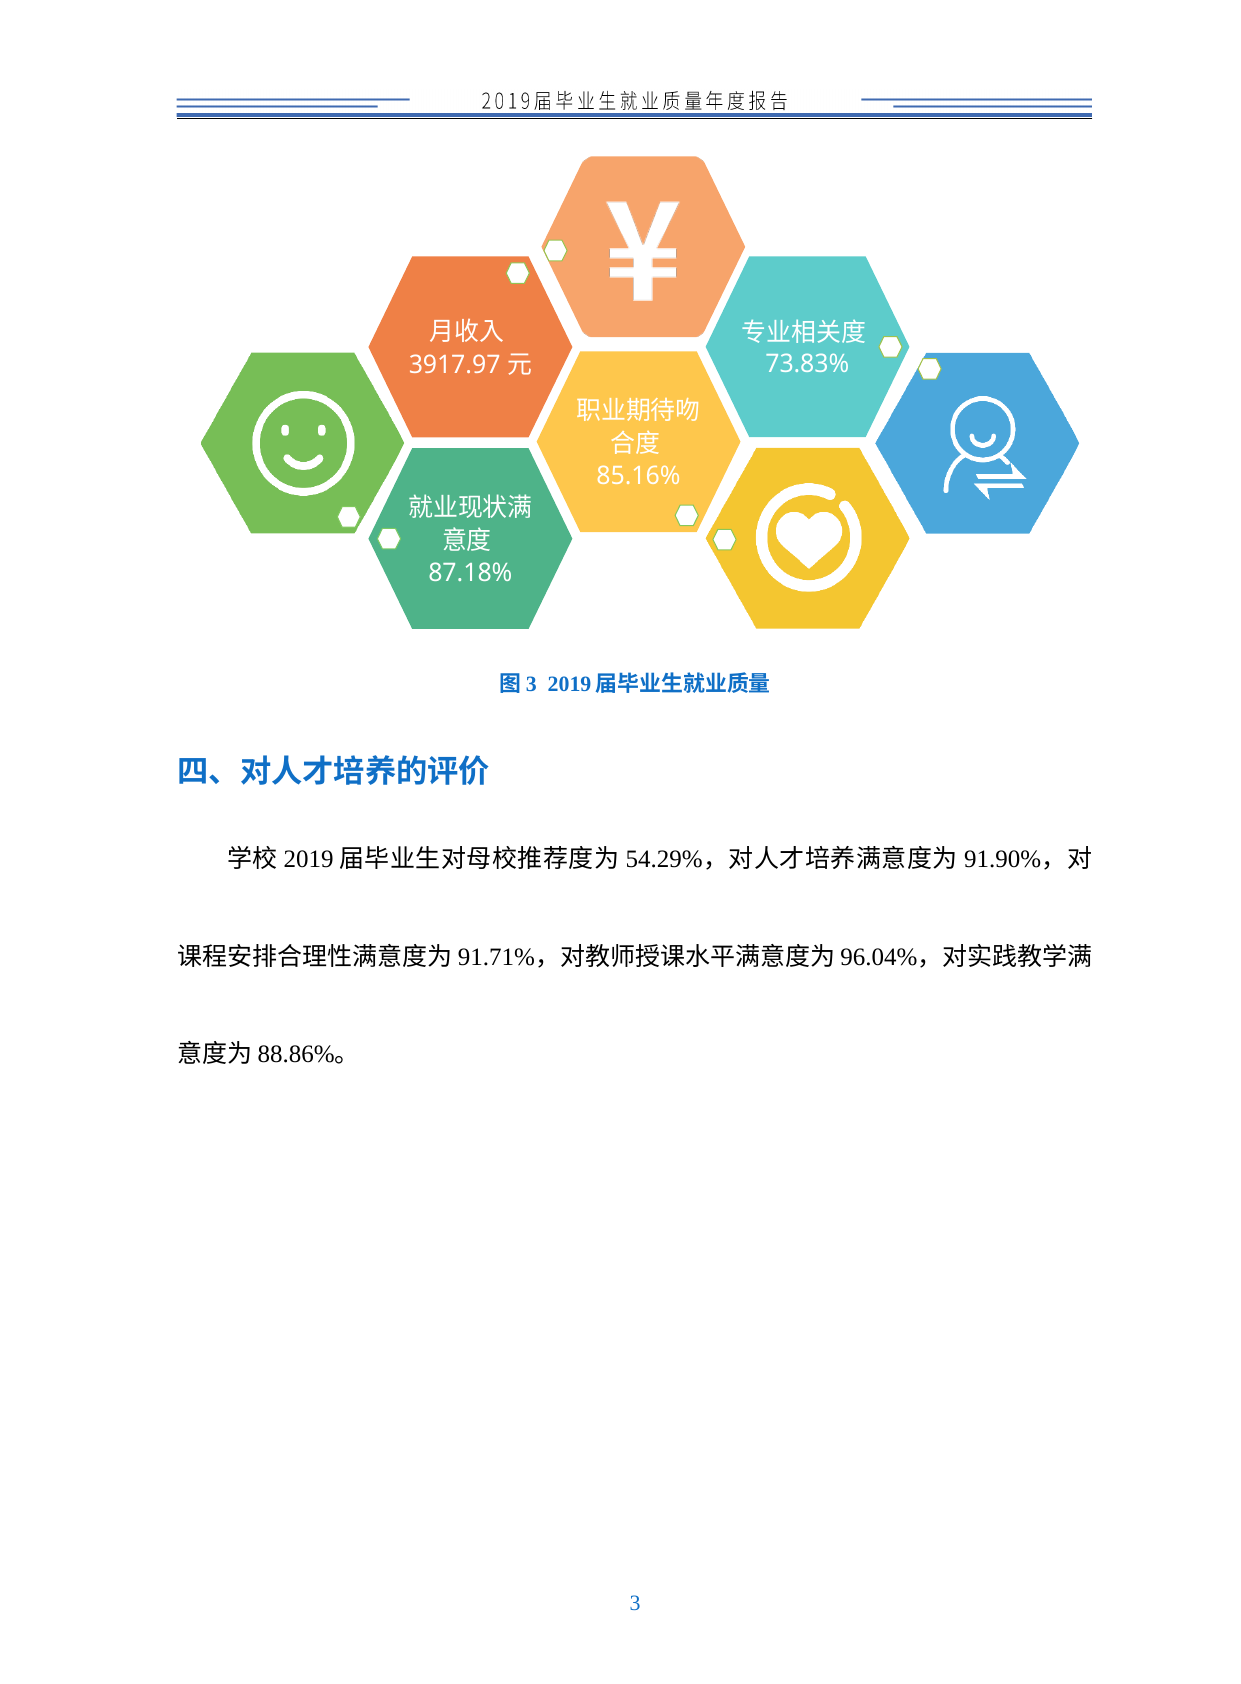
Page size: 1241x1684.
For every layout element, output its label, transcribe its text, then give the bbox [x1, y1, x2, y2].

picture [541, 156, 746, 338]
text 图3 2019届毕业生就业质量 [177, 666, 1092, 698]
picture [176, 89, 1092, 117]
picture [875, 352, 1080, 534]
text 四、对人才培养的评价 [177, 737, 1092, 802]
picture [201, 352, 405, 534]
picture [705, 447, 910, 629]
text 学校2019届毕业生对母校推荐度为54.29%，对人才培养满意度为91.90%，对课程安排合理性满意度为91.71%，对教师授课水平满意度为96.04%，对实践教学满意度为88.86%。 [177, 824, 1092, 1084]
